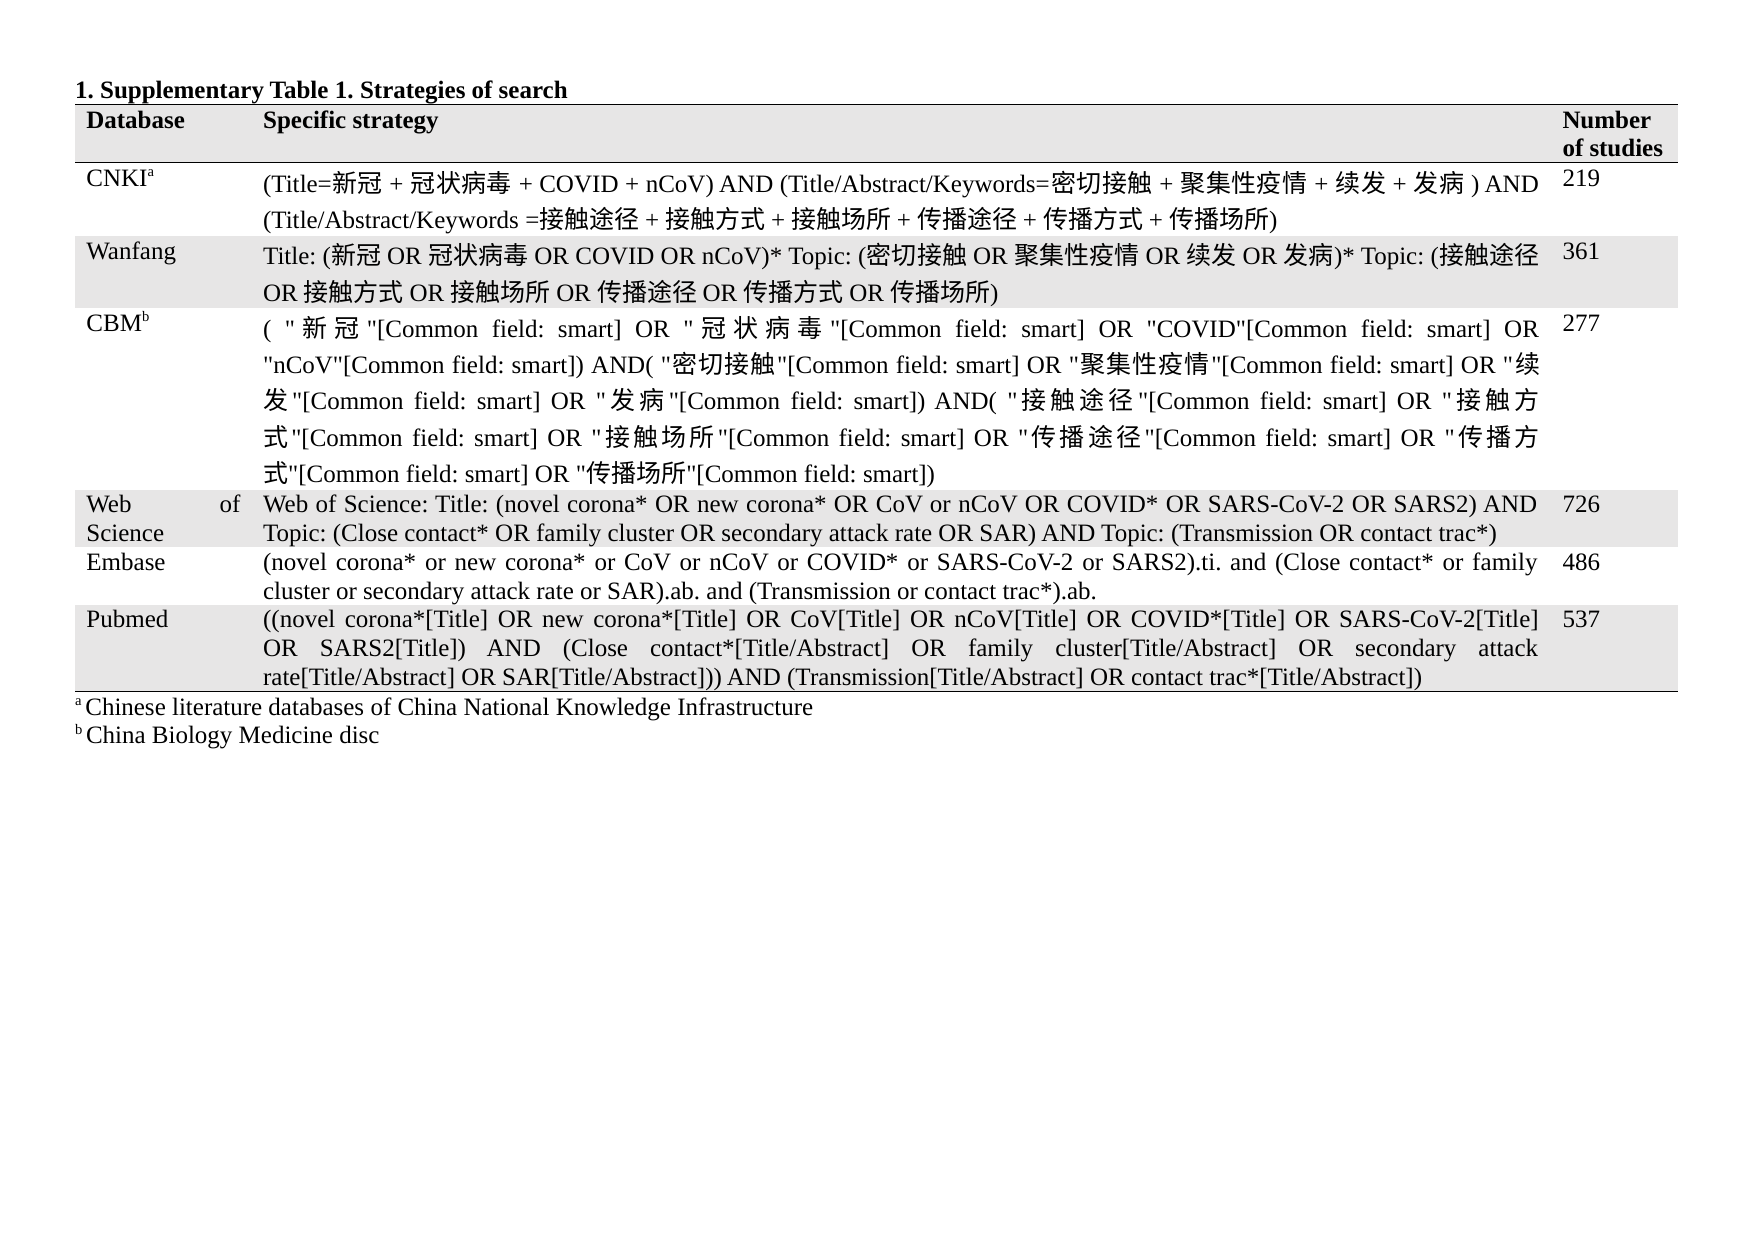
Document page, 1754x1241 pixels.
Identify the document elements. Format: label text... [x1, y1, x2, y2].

table_cell CNKIa [75, 163, 252, 236]
table_cell Title: (新冠 OR 冠状病毒 OR COVID OR nCoV)* Topic: (密切接触 OR 聚集性疫情 OR 续发 OR 发病)* Topic: (接触途径 OR 接触方式 OR 接触场所 OR 传播途径 OR 传播方式 OR 传播场所) [252, 236, 1551, 308]
table_cell ( "新冠"[Common field: smart] OR "冠状病毒"[Common field: smart] OR "COVID"[Common field: smart] OR "nCoV"[Common field: smart]) AND( "密切接触"[Common field: smart] OR "聚集性疫情"[Common field: smart] OR "续发"[Common field: smart] OR "发病"[Common field: smart]) AND( "接触途径"[Common field: smart] OR "接触方式"[Common field: smart] OR "接触场所"[Common field: smart] OR "传播途径"[Common field: smart] OR "传播方式"[Common field: smart] OR "传播场所"[Common field: smart]) [252, 308, 1551, 489]
table_cell 219 [1551, 163, 1678, 236]
text a Chinese literature databases of China National Knowledge Infrastructure [75, 692, 1679, 721]
table_cell (Title=新冠 + 冠状病毒 + COVID + nCoV) AND (Title/Abstract/Keywords=密切接触 + 聚集性疫情 + 续发 + 发病 ) AND (Title/Abstract/Keywords =接触途径 + 接触方式 + 接触场所 + 传播途径 + 传播方式 + 传播场所) [252, 163, 1551, 236]
table_header Number of studies [1551, 105, 1678, 162]
table_cell Wanfang [75, 236, 252, 308]
table_cell 277 [1551, 308, 1678, 489]
table_header Specific strategy [252, 105, 1551, 162]
table_cell CBMb [75, 308, 252, 489]
table_header Database [75, 105, 252, 162]
table_cell 726 [1551, 490, 1678, 547]
table_cell Web of Science [75, 490, 252, 547]
table_cell 537 [1551, 605, 1678, 691]
text 1. Supplementary Table 1. Strategies of search [75, 75, 1679, 104]
table_cell ((novel corona*[Title] OR new corona*[Title] OR CoV[Title] OR nCoV[Title] OR COVID*[Title] OR SARS-CoV-2[Title] OR SARS2[Title]) AND (Close contact*[Title/Abstract] OR family cluster[Title/Abstract] OR secondary attack rate[Title/Abstract] OR SAR[Title/Abstract])) AND (Transmission[Title/Abstract] OR contact trac*[Title/Abstract]) [252, 605, 1551, 691]
table_cell Web of Science: Title: (novel corona* OR new corona* OR CoV or nCoV OR COVID* OR SARS-CoV-2 OR SARS2) AND Topic: (Close contact* OR family cluster OR secondary attack rate OR SAR) AND Topic: (Transmission OR contact trac*) [252, 490, 1551, 547]
table_cell Pubmed [75, 605, 252, 691]
text b China Biology Medicine disc [75, 721, 1679, 749]
table_cell 361 [1551, 236, 1678, 308]
table_cell (novel corona* or new corona* or CoV or nCoV or COVID* or SARS-CoV-2 or SARS2).ti. and (Close contact* or family cluster or secondary attack rate or SAR).ab. and (Transmission or contact trac*).ab. [252, 547, 1551, 604]
table_cell Embase [75, 547, 252, 604]
table_cell 486 [1551, 547, 1678, 604]
